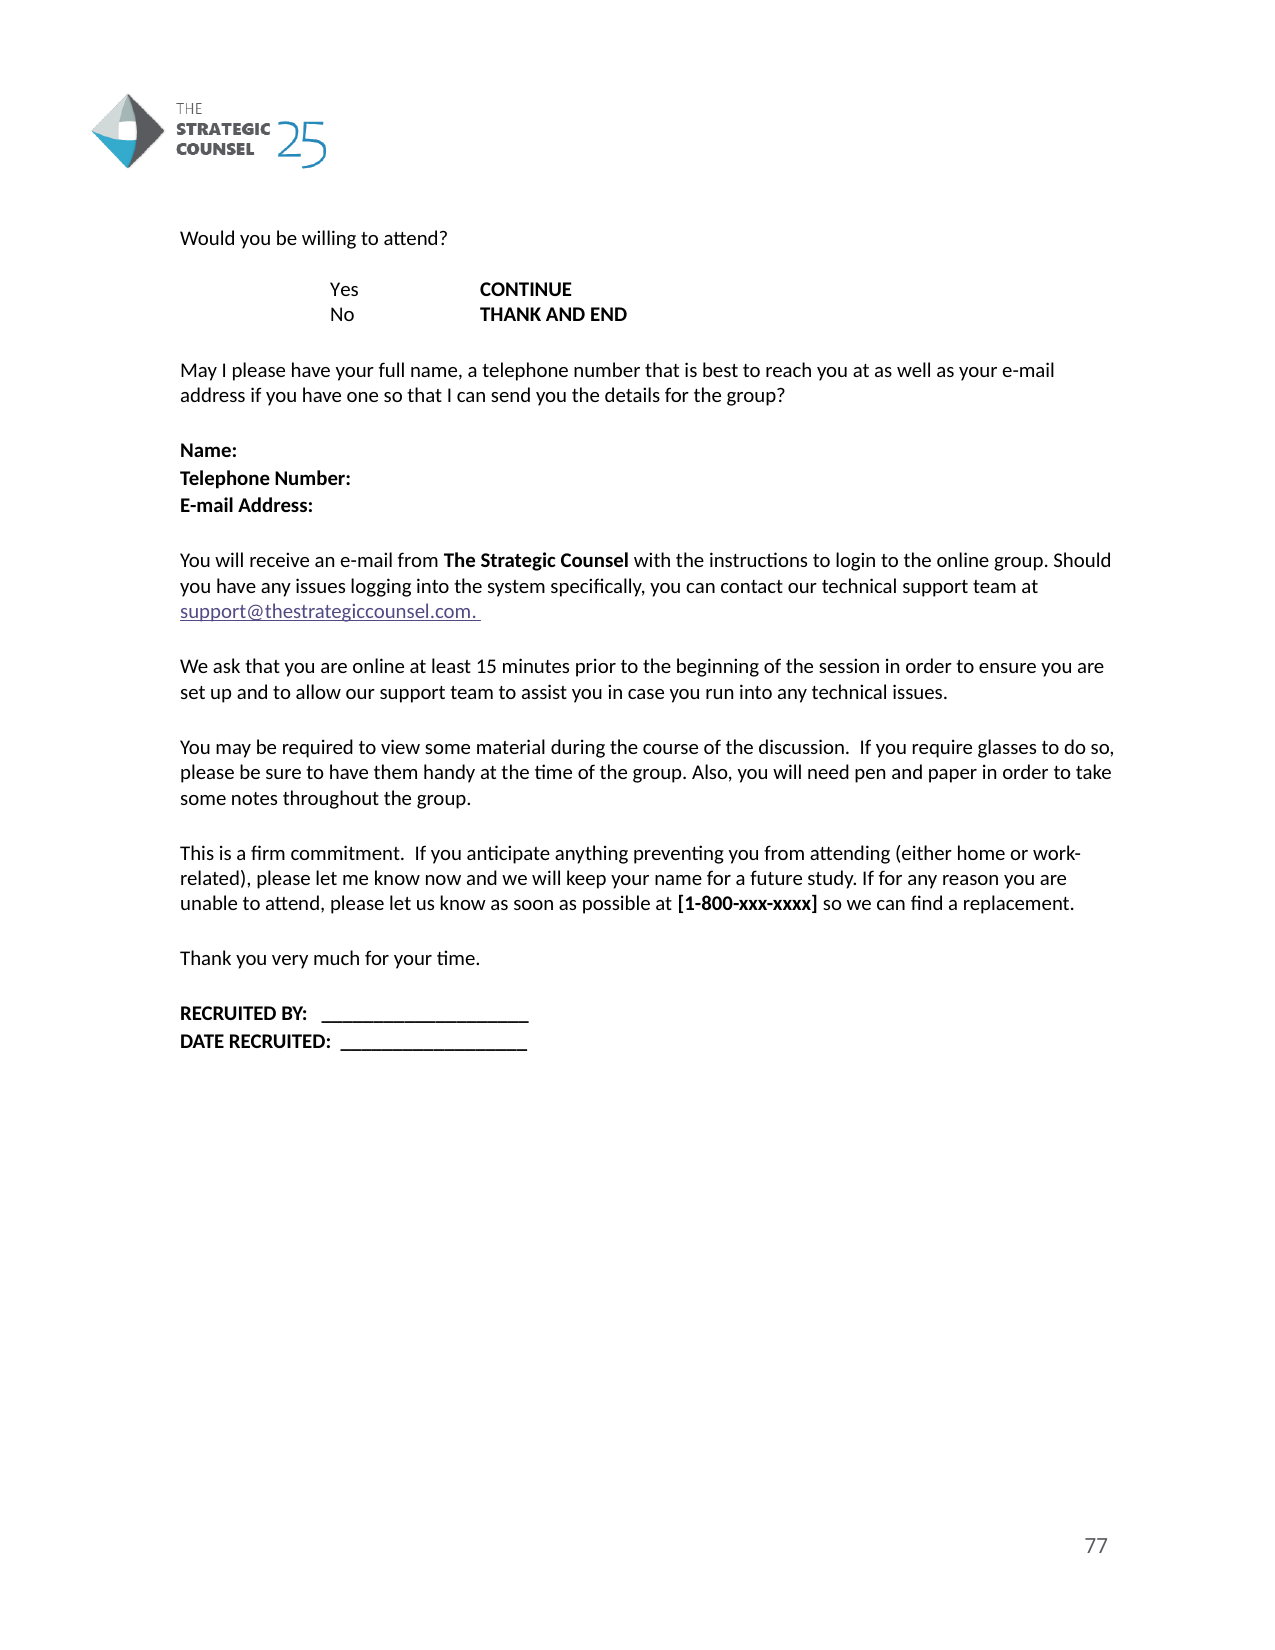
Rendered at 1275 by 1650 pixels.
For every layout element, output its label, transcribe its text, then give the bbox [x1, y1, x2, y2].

picture [91, 72, 445, 215]
text This is a firm commitment. If you anticipate anything preventing you from attending (either home or work-related), please let me know now and we will keep your name for a future study. If for any reason you are unable to attend, please let us know as soon as possible at [1-800-xxx-xxxx] so we can find a replacement. [180, 840, 1125, 916]
text You may be required to view some material during the course of the discussion. If you require glasses to do so, please be sure to have them handy at the time of the group. Also, you will need pen and paper in order to take some notes throughout the group. [180, 734, 1125, 810]
text E-mail Address: [180, 493, 1125, 518]
text RECRUITED BY: ____________________ [180, 1001, 1125, 1026]
text Would you be willing to attend? [180, 225, 1125, 250]
text Telephone Number: [180, 465, 1125, 491]
text No THANK AND END [330, 301, 1125, 355]
text You will receive an e-mail from The Strategic Counsel with the instructions to login to the online group. Should you have any issues logging into the system specifically, you can contact our technical support team at support@thestrategiccounsel.com. [180, 548, 1125, 624]
text Thank you very much for your time. [180, 946, 1125, 971]
text DATE RECRUITED: __________________ [180, 1028, 1125, 1053]
text Name: [180, 438, 1125, 463]
text May I please have your full name, a telephone number that is best to reach you at as well as your e-mail address if you have one so that I can send you the details for the group? [180, 357, 1125, 408]
text We ask that you are online at least 15 minutes prior to the beginning of the session in order to ensure you are set up and to allow our support team to assist you in case you run into any technical issues. [180, 653, 1125, 704]
text Yes CONTINUE [292, 276, 1125, 301]
